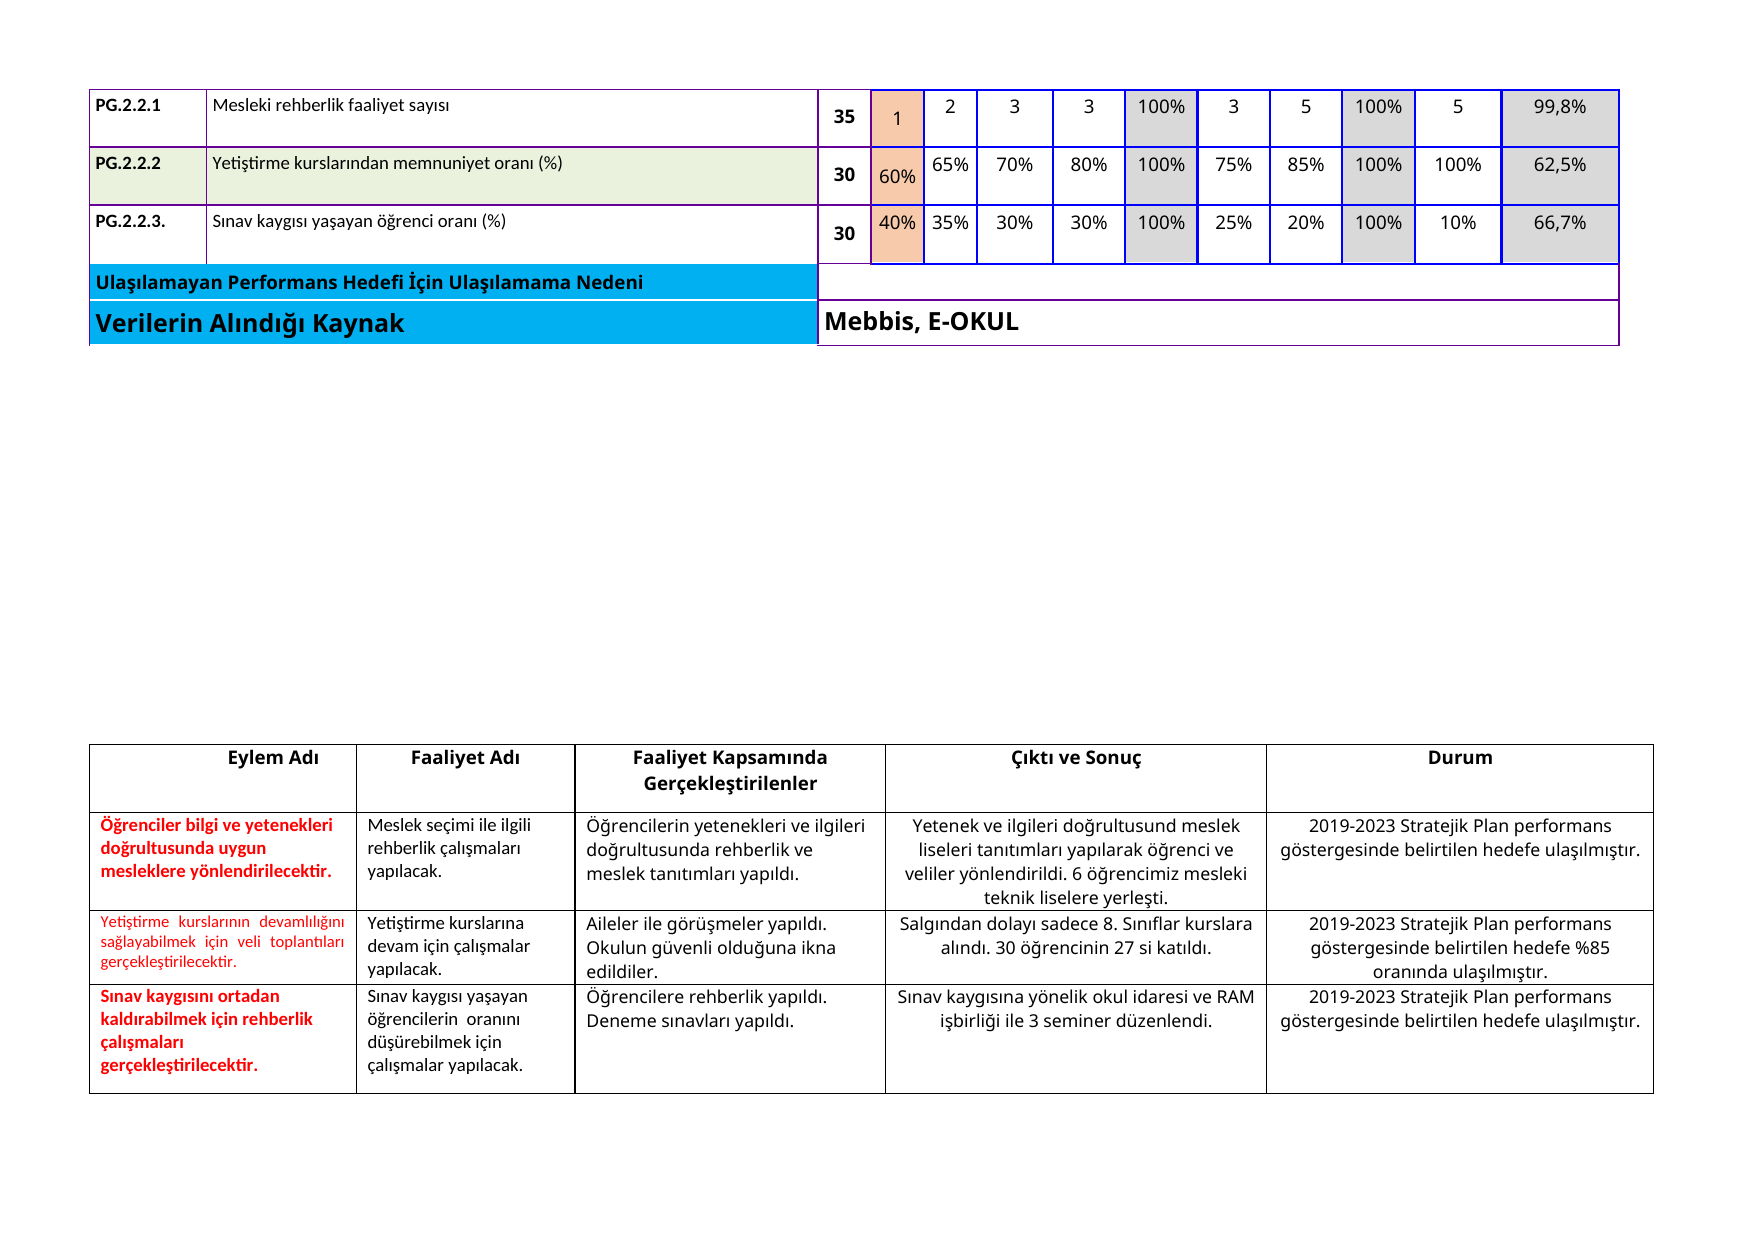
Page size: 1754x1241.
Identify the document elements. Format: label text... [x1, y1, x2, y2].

table_cell Sınav kaygısını ortadan kaldırabilmek için rehberlik çalışmaları gerçekleştirilecektir. [90, 985, 356, 1093]
table_header Faaliyet Adı [357, 745, 574, 812]
table_cell 100% [1126, 148, 1196, 204]
table_cell Öğrenciler bilgi ve yetenekleri doğrultusunda uygun mesleklere yönlendirilecektir. [90, 813, 356, 910]
table_cell Salgından dolayı sadece 8. Sınıflar kurslara alındı. 30 öğrencinin 27 si katıldı. [886, 911, 1266, 983]
table_cell Yetiştirme kurslarına devam için çalışmalar yapılacak. [357, 911, 574, 983]
table_cell Yetiştirme kurslarından memnuniyet oranı (%) [207, 148, 817, 204]
table_header Faaliyet Kapsamında Gerçekleştirilenler [576, 745, 885, 812]
table_header Durum [1267, 745, 1653, 812]
table_cell 3 [978, 91, 1052, 146]
table_cell 30 [819, 206, 870, 262]
table_cell Yetenek ve ilgileri doğrultusund meslek liseleri tanıtımları yapılarak öğrenci ve veliler yönlendirildi. 6 öğrencimiz mesleki teknik liselere yerleşti. [886, 813, 1266, 910]
table_cell 5 [1271, 91, 1341, 146]
table_cell 30% [1054, 206, 1124, 262]
table_cell Verilerin Alındığı Kaynak [90, 301, 817, 344]
table_cell 2019-2023 Stratejik Plan performans göstergesinde belirtilen hedefe %85 oranında ulaşılmıştır. [1267, 911, 1653, 983]
table_header Eylem Adı [90, 745, 356, 812]
table_cell Yetiştirme kurslarının devamlılığını sağlayabilmek için veli toplantıları gerçekleştirilecektir. [90, 911, 356, 983]
table_cell [819, 264, 1618, 299]
table_cell 30 [819, 148, 870, 204]
table_header Çıktı ve Sonuç [886, 745, 1266, 812]
table_cell Mebbis, E-OKUL [819, 301, 1618, 344]
table_cell Meslek seçimi ile ilgili rehberlik çalışmaları yapılacak. [357, 813, 574, 910]
table_cell 80% [1054, 148, 1124, 204]
table_cell Ulaşılamayan Performans Hedefi İçin Ulaşılamama Nedeni [90, 264, 817, 299]
table_cell 70% [978, 148, 1052, 204]
table_cell 40% [872, 206, 923, 262]
table_cell 30% [978, 206, 1052, 262]
table_cell 100% [1126, 91, 1196, 146]
table_cell 20% [1271, 206, 1341, 262]
table_cell PG.2.2.3. [90, 206, 206, 262]
table_cell 2 [925, 91, 976, 146]
table_cell Sınav kaygısı yaşayan öğrencilerin oranını düşürebilmek için çalışmalar yapılacak. [357, 985, 574, 1093]
table_cell Aileler ile görüşmeler yapıldı. Okulun güvenli olduğuna ikna edildiler. [576, 911, 885, 983]
table_cell 65% [925, 148, 976, 204]
table_cell Sınav kaygısına yönelik okul idaresi ve RAM işbirliği ile 3 seminer düzenlendi. [886, 985, 1266, 1093]
table_cell 100% [1343, 148, 1414, 204]
table_cell 100% [1343, 206, 1414, 262]
table_cell 2019-2023 Stratejik Plan performans göstergesinde belirtilen hedefe ulaşılmıştır. [1267, 813, 1653, 910]
table_cell 35 [819, 90, 870, 146]
table_cell 66,7% [1503, 206, 1618, 262]
table_cell 10% [1416, 206, 1500, 262]
table_cell 1 [872, 91, 923, 146]
table_cell 62,5% [1503, 148, 1618, 204]
table_cell 100% [1126, 206, 1196, 262]
table_cell 3 [1054, 91, 1124, 146]
table_cell PG.2.2.1 [90, 90, 206, 146]
table_cell Mesleki rehberlik faaliyet sayısı [207, 90, 817, 146]
table_cell 99,8% [1503, 91, 1618, 146]
table_cell 85% [1271, 148, 1341, 204]
table_cell Öğrencilere rehberlik yapıldı. Deneme sınavları yapıldı. [576, 985, 885, 1093]
table_cell 60% [872, 148, 923, 204]
table_cell Sınav kaygısı yaşayan öğrenci oranı (%) [207, 206, 817, 262]
table_cell 5 [1416, 91, 1500, 146]
table_cell 3 [1199, 91, 1269, 146]
table_cell 100% [1416, 148, 1500, 204]
table_cell 75% [1199, 148, 1269, 204]
table_cell PG.2.2.2 [90, 148, 206, 204]
table_cell Öğrencilerin yetenekleri ve ilgileri doğrultusunda rehberlik ve meslek tanıtımları yapıldı. [576, 813, 885, 910]
table_cell 25% [1199, 206, 1269, 262]
table_cell 35% [925, 206, 976, 262]
table_cell 2019-2023 Stratejik Plan performans göstergesinde belirtilen hedefe ulaşılmıştır. [1267, 985, 1653, 1093]
table_cell 100% [1343, 91, 1414, 146]
